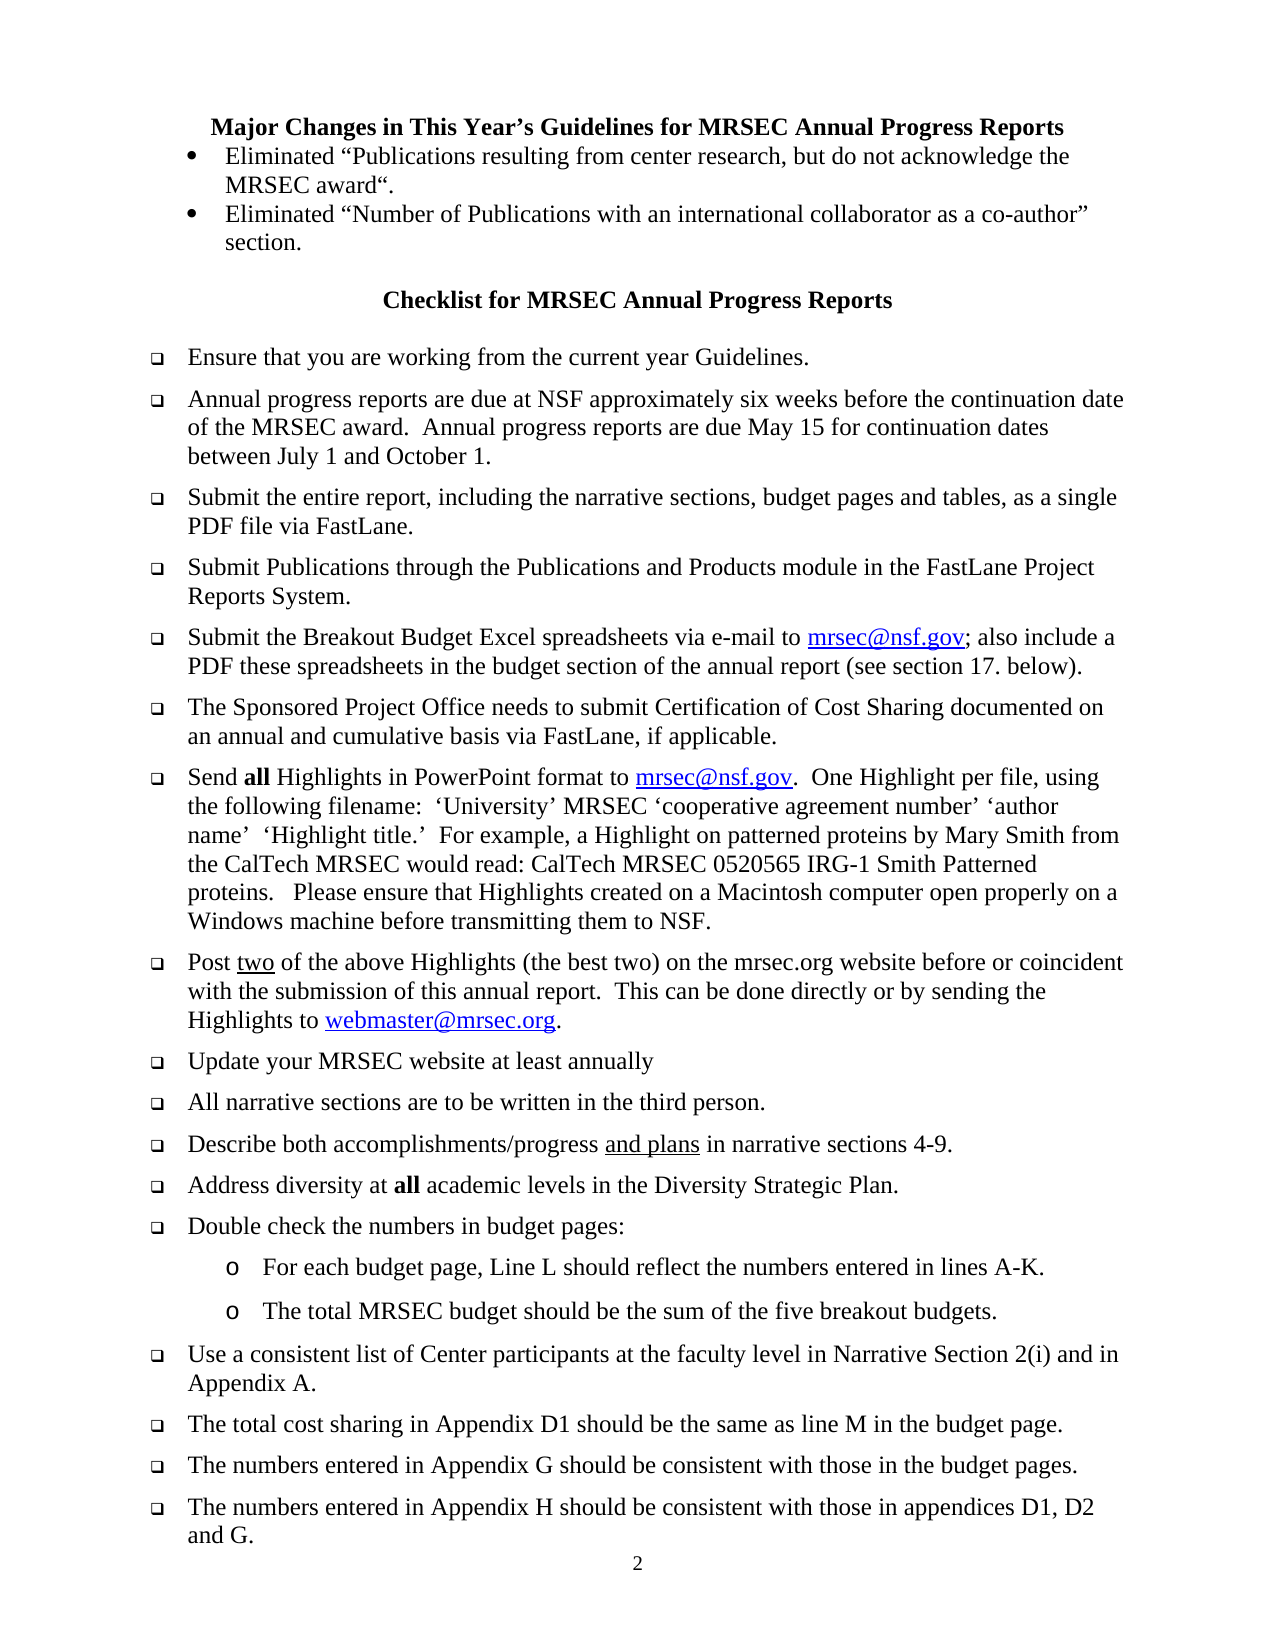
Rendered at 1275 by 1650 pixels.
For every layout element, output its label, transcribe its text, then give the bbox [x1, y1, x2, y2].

list For each budget page, Line L should reflect the numbers entered in lines A-K. [225, 1252, 1125, 1283]
list Submit the entire report, including the narrative sections, budget pages and tables, as a single PDF file via FastLane. [150, 482, 1125, 540]
list Eliminated “Publications resulting from center research, but do not acknowledge the MRSEC award“. [187, 141, 1125, 199]
list Describe both accomplishments/progress and plans in narrative sections 4-9. [150, 1129, 1125, 1157]
list The total MRSEC budget should be the sum of the five breakout budgets. [225, 1296, 1125, 1327]
list Eliminated “Number of Publications with an international collaborator as a co-author” section. [187, 199, 1125, 256]
list Ensure that you are working from the current year Guidelines. [150, 342, 1125, 371]
list The Sponsored Project Office needs to submit Certification of Cost Sharing documented on an annual and cumulative basis via FastLane, if applicable. [150, 692, 1125, 750]
list Post two of the above Highlights (the best two) on the mrsec.org website before or coincident with the submission of this annual report. This can be done directly or by sending the Highlights to webmaster@mrsec.org. [150, 947, 1125, 1034]
list Submit the Breakout Budget Excel spreadsheets via e-mail to mrsec@nsf.gov; also include a PDF these spreadsheets in the budget section of the annual report (see section 17. below). [150, 622, 1125, 680]
list Submit Publications through the Publications and Products module in the FastLane Project Reports System. [150, 552, 1125, 610]
list The total cost sharing in Appendix D1 should be the same as line M in the budget page. [150, 1409, 1125, 1438]
list The numbers entered in Appendix G should be consistent with those in the budget pages. [150, 1450, 1125, 1479]
list Annual progress reports are due at NSF approximately six weeks before the continuation date of the MRSEC award. Annual progress reports are due May 15 for continuation dates between July 1 and October 1. [150, 384, 1125, 470]
list The numbers entered in Appendix H should be consistent with those in appendices D1, D2 and G. [150, 1492, 1125, 1549]
list Use a consistent list of Center participants at the faculty level in Narrative Section 2(i) and in Appendix A. [150, 1339, 1125, 1397]
list All narrative sections are to be written in the third person. [150, 1087, 1125, 1116]
list Send all Highlights in PowerPoint format to mrsec@nsf.gov. One Highlight per file, using the following filename: ‘University’ MRSEC ‘cooperative agreement number’ ‘author name’ ‘Highlight title.’ For example, a Highlight on patterned proteins by Mary Smith from the CalTech MRSEC would read: CalTech MRSEC 0520565 IRG-1 Smith Patterned proteins. Please ensure that Highlights created on a Macintosh computer open properly on a Windows machine before transmitting them to NSF. [150, 762, 1125, 935]
text Checklist for MRSEC Annual Progress Reports [150, 285, 1125, 314]
text Major Changes in This Year’s Guidelines for MRSEC Annual Progress Reports [150, 112, 1125, 141]
list Update your MRSEC website at least annually [150, 1046, 1125, 1075]
list Address diversity at all academic levels in the Diversity Strategic Plan. [150, 1170, 1125, 1199]
list Double check the numbers in budget pages: [150, 1211, 1125, 1240]
